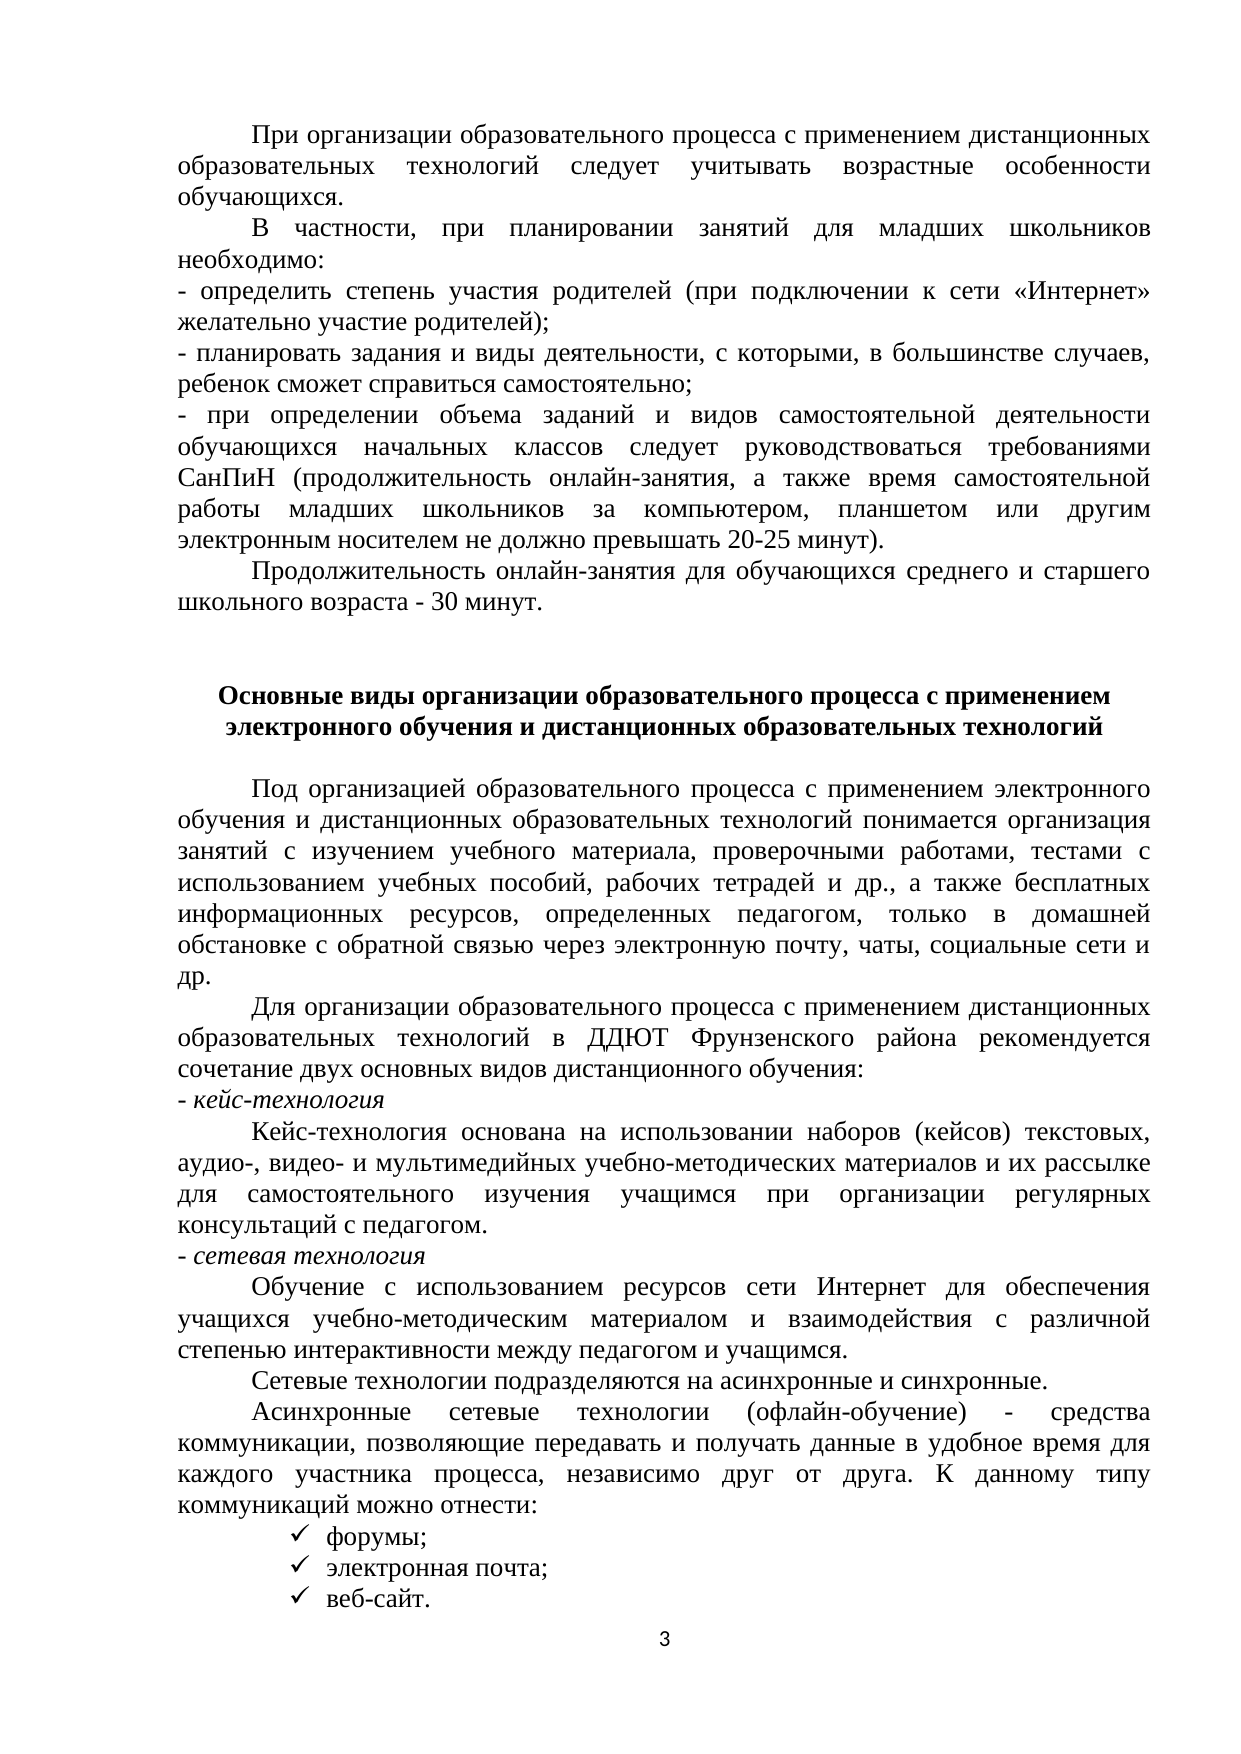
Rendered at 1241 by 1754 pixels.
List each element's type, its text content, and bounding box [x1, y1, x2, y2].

text - планировать задания и виды деятельности, с которыми, в большинстве случаев, ребенок сможет справиться самостоятельно; [177, 336, 1152, 398]
text Под организацией образовательного процесса с применением электронного обучения и дистанционных образовательных технологий понимается организация занятий с изучением учебного материала, проверочными работами, тестами с использованием учебных пособий, рабочих тетрадей и др., а также бесплатных информационных ресурсов, определенных педагогом, только в домашней обстановке с обратной связью через электронную почту, чаты, социальные сети и др. [177, 772, 1152, 990]
text В частности, при планировании занятий для младших школьников необходимо: [177, 212, 1152, 274]
text - при определении объема заданий и видов самостоятельной деятельности обучающихся начальных классов следует руководствоваться требованиями СанПиН (продолжительность онлайн-занятия, а также время самостоятельной работы младших школьников за компьютером, планшетом или другим электронным носителем не должно превышать 20-25 минут). [177, 398, 1152, 554]
text - кейс-технология [177, 1084, 1152, 1115]
text При организации образовательного процесса с применением дистанционных образовательных технологий следует учитывать возрастные особенности обучающихся. [177, 118, 1152, 212]
text Для организации образовательного процесса с применением дистанционных образовательных технологий в ДДЮТ Фрунзенского района рекомендуется сочетание двух основных видов дистанционного обучения: [177, 990, 1152, 1084]
list электронная почта; [288, 1551, 1152, 1582]
text - сетевая технология [177, 1239, 1152, 1271]
text Кейс-технология основана на использовании наборов (кейсов) текстовых, аудио-, видео- и мультимедийных учебно-методических материалов и их рассылке для самостоятельного изучения учащимся при организации регулярных консультаций с педагогом. [177, 1115, 1152, 1239]
text Основные виды организации образовательного процесса с применением электронного обучения и дистанционных образовательных технологий [177, 679, 1152, 741]
text Продолжительность онлайн-занятия для обучающихся среднего и старшего школьного возраста - 30 минут. [177, 554, 1152, 616]
text Обучение с использованием ресурсов сети Интернет для обеспечения учащихся учебно-методическим материалом и взаимодействия с различной степенью интерактивности между педагогом и учащимся. [177, 1271, 1152, 1364]
list форумы; [288, 1520, 1152, 1551]
text - определить степень участия родителей (при подключении к сети «Интернет» желательно участие родителей); [177, 274, 1152, 336]
list веб-сайт. [288, 1582, 1152, 1613]
text Асинхронные сетевые технологии (офлайн-обучение) - средства коммуникации, позволяющие передавать и получать данные в удобное время для каждого участника процесса, независимо друг от друга. К данному типу коммуникаций можно отнести: [177, 1395, 1152, 1520]
text Сетевые технологии подразделяются на асинхронные и синхронные. [177, 1364, 1152, 1395]
